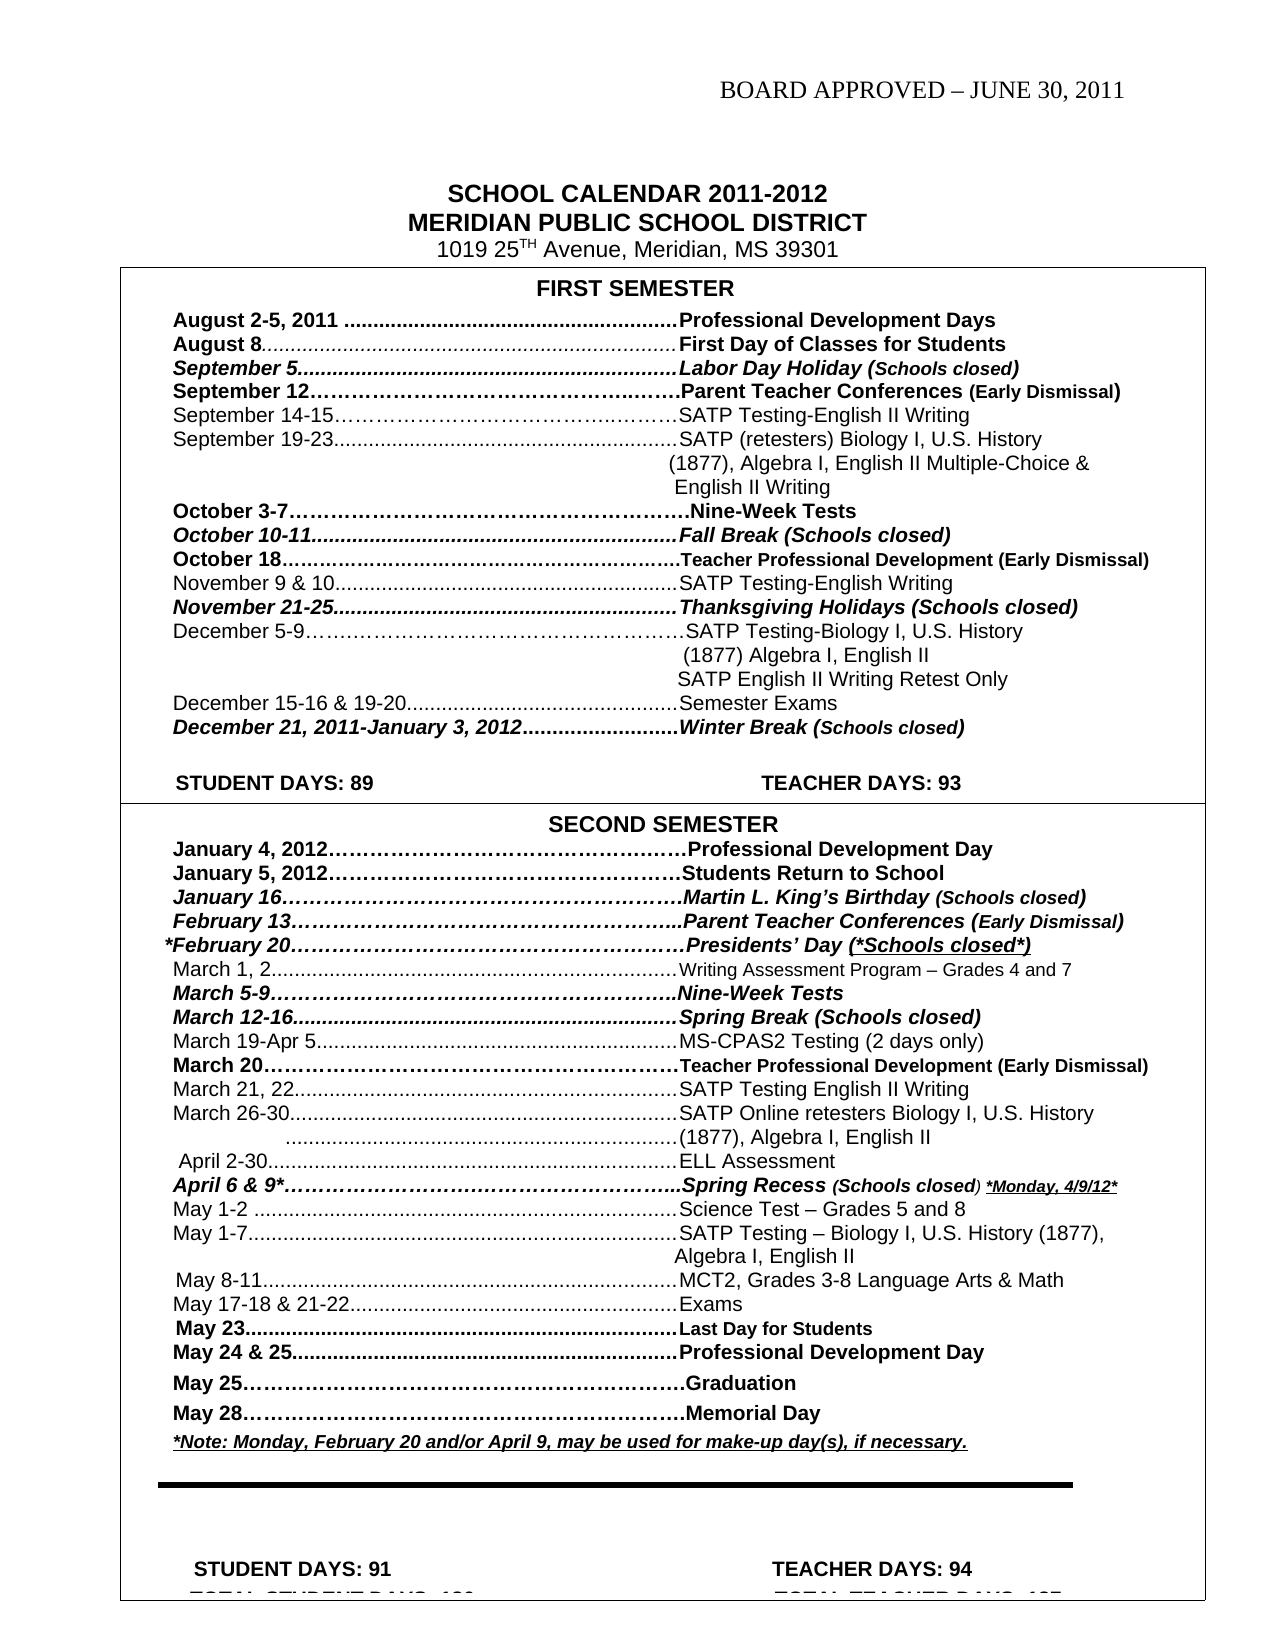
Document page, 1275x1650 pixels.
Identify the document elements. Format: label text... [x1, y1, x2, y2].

title SCHOOL CALENDAR 2011-2012 [150, 179, 1125, 207]
